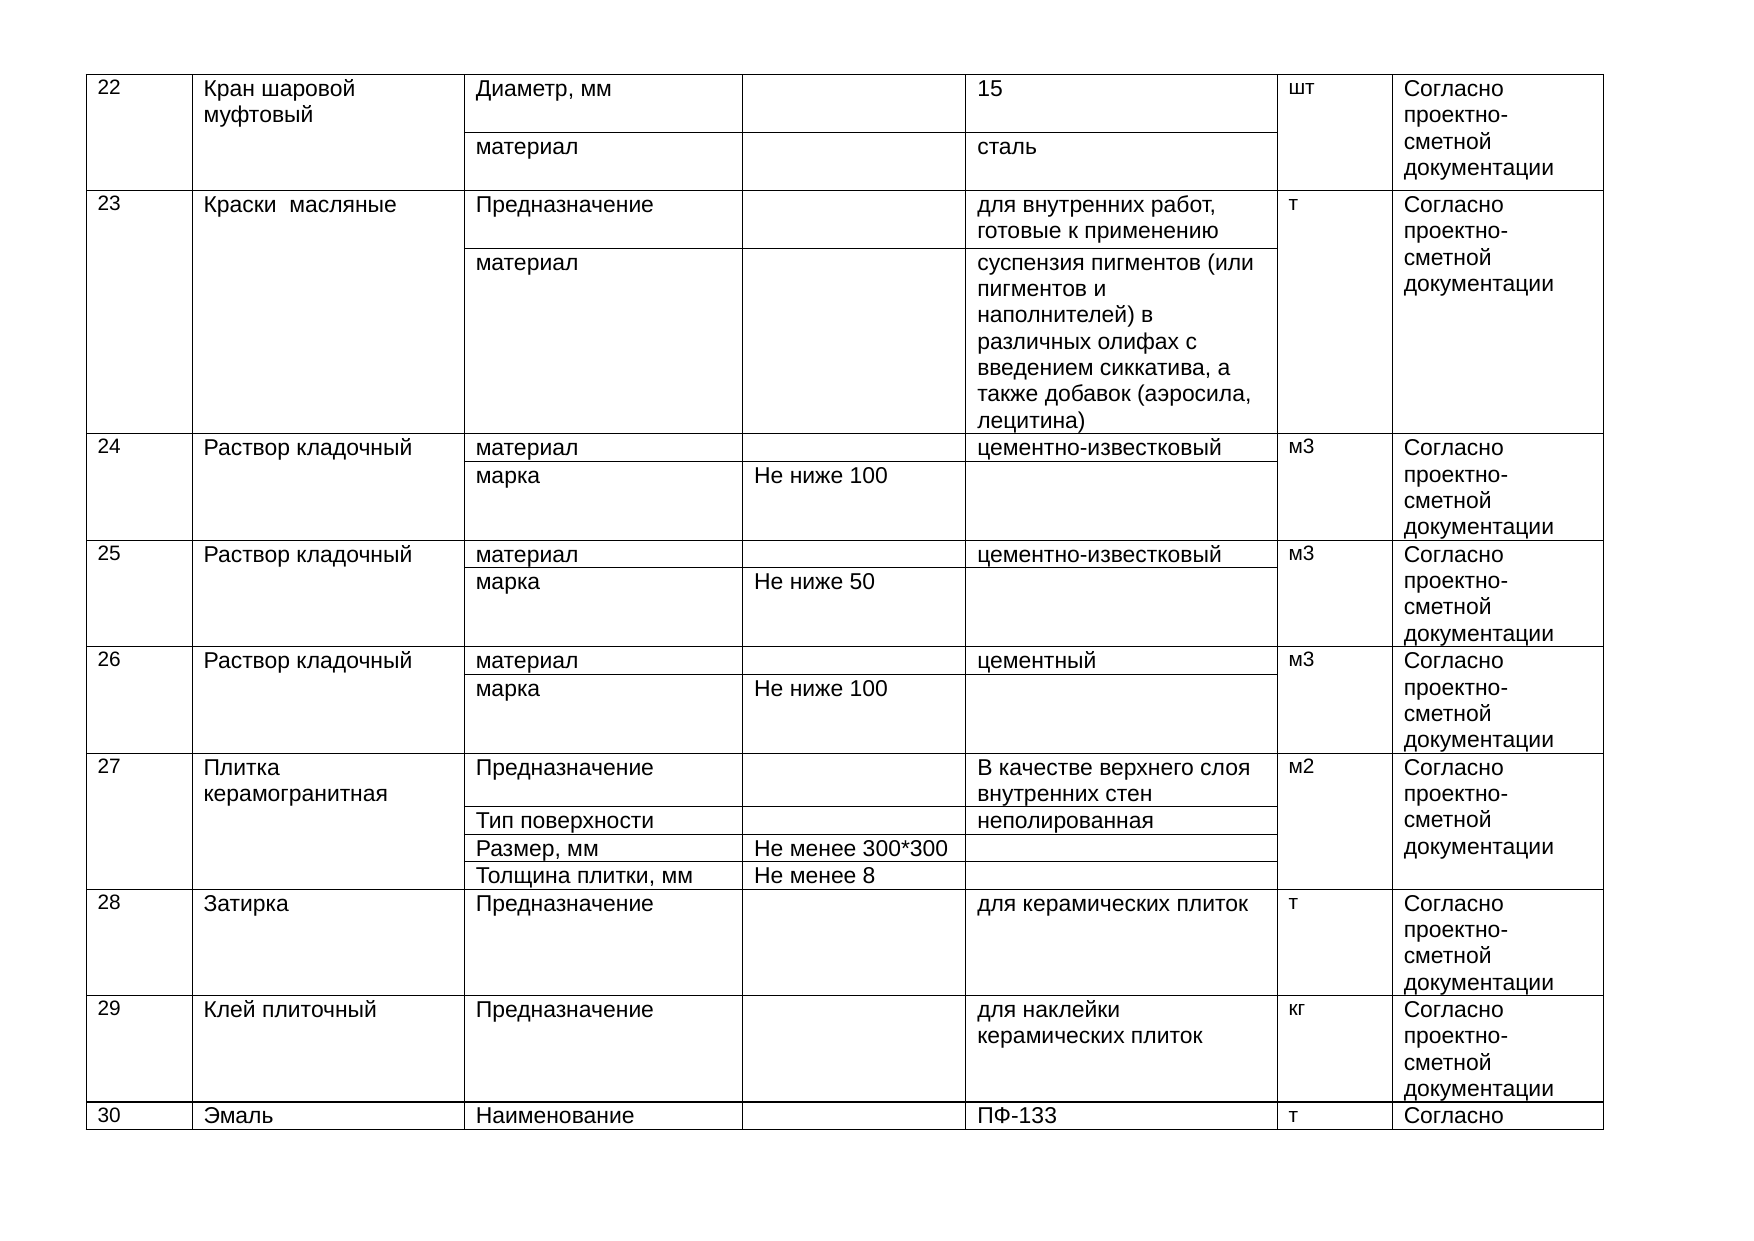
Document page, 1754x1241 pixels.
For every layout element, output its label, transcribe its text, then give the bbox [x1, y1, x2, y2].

table_cell цементно-известковый [966, 541, 1277, 567]
table_cell марка [465, 568, 742, 646]
table_cell 15 [966, 75, 1277, 132]
table_cell [743, 996, 965, 1101]
table_cell Тип поверхности [465, 807, 742, 834]
table_cell суспензия пигментов (или пигментов и наполнителей) в различных олифах с введением сиккатива, а также добавок (аэросила, лецитина) [966, 249, 1277, 433]
table_cell [743, 754, 965, 806]
table_cell Не ниже 100 [743, 462, 965, 539]
table_cell 27 [87, 754, 192, 888]
table_cell м3 [1278, 541, 1392, 646]
table_cell Не ниже 100 [743, 675, 965, 752]
table_cell Не менее 300*300 [743, 835, 965, 861]
table_cell [743, 133, 965, 190]
table_cell неполированная [966, 807, 1277, 834]
table_cell [966, 675, 1277, 752]
table_cell 24 [87, 434, 192, 539]
table_cell Не ниже 50 [743, 568, 965, 646]
table_cell Согласно проектно-сметной документации [1393, 890, 1603, 995]
table_cell материал [465, 249, 742, 433]
table_cell [966, 568, 1277, 646]
table_cell Клей плиточный [193, 996, 464, 1101]
table_cell Согласно проектно-сметной документации [1393, 996, 1603, 1101]
table_cell Раствор кладочный [193, 647, 464, 752]
table_cell 25 [87, 541, 192, 646]
table_cell Размер, мм [465, 835, 742, 861]
table_cell м3 [1278, 434, 1392, 539]
table_cell Предназначение [465, 191, 742, 248]
table_cell Эмаль [193, 1103, 464, 1129]
table_cell Согласно проектно-сметной документации [1393, 191, 1603, 433]
table_cell [743, 1103, 965, 1129]
table_cell 23 [87, 191, 192, 433]
table_cell Предназначение [465, 890, 742, 995]
table_cell для керамических плиток [966, 890, 1277, 995]
table_cell [743, 249, 965, 433]
table_cell Наименование [465, 1103, 742, 1129]
table_cell Раствор кладочный [193, 434, 464, 539]
table_cell Раствор кладочный [193, 541, 464, 646]
table_cell Предназначение [465, 754, 742, 806]
table_cell т [1278, 191, 1392, 433]
table_cell [966, 862, 1277, 888]
table_cell 30 [87, 1103, 192, 1129]
table_cell Предназначение [465, 996, 742, 1101]
table_cell марка [465, 675, 742, 752]
table_cell [966, 835, 1277, 861]
table_cell м2 [1278, 754, 1392, 888]
table_cell материал [465, 541, 742, 567]
table_cell марка [465, 462, 742, 539]
table_cell [743, 191, 965, 248]
table_cell Согласно проектно-сметной документации [1393, 647, 1603, 752]
table_cell Толщина плитки, мм [465, 862, 742, 888]
table_cell Диаметр, мм [465, 75, 742, 132]
table_cell цементный [966, 647, 1277, 673]
table_cell [743, 75, 965, 132]
table_cell сталь [966, 133, 1277, 190]
table_cell Согласно проектно-сметной документации [1393, 541, 1603, 646]
table_cell ПФ-133 [966, 1103, 1277, 1129]
table_cell [743, 890, 965, 995]
table_cell Краски масляные [193, 191, 464, 433]
table_cell 28 [87, 890, 192, 995]
table_cell материал [465, 133, 742, 190]
table_cell Согласно проектно-сметной документации [1393, 754, 1603, 888]
table_cell [743, 807, 965, 834]
table_cell для наклейки керамических плиток [966, 996, 1277, 1101]
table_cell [1393, 1103, 1603, 1129]
table_cell м3 [1278, 647, 1392, 752]
table_cell Плитка керамогранитная [193, 754, 464, 888]
table_cell 26 [87, 647, 192, 752]
table_cell В качестве верхнего слоя внутренних стен [966, 754, 1277, 806]
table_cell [1393, 75, 1603, 190]
table_cell Согласно проектно-сметной документации [1393, 434, 1603, 539]
table_cell Затирка [193, 890, 464, 995]
table_cell Не менее 8 [743, 862, 965, 888]
table_cell для внутренних работ, готовые к применению [966, 191, 1277, 248]
table_cell [966, 462, 1277, 539]
table_cell т [1278, 1103, 1392, 1129]
table_cell кг [1278, 996, 1392, 1101]
table_cell [743, 647, 965, 673]
table_cell 22 [87, 75, 192, 190]
table_cell [743, 434, 965, 461]
table_cell цементно-известковый [966, 434, 1277, 461]
table_cell шт [1278, 75, 1392, 190]
table_cell Кран шаровой муфтовый [193, 75, 464, 190]
table_cell [743, 541, 965, 567]
table_cell т [1278, 890, 1392, 995]
table_cell материал [465, 434, 742, 461]
table_cell материал [465, 647, 742, 673]
table_cell 29 [87, 996, 192, 1101]
